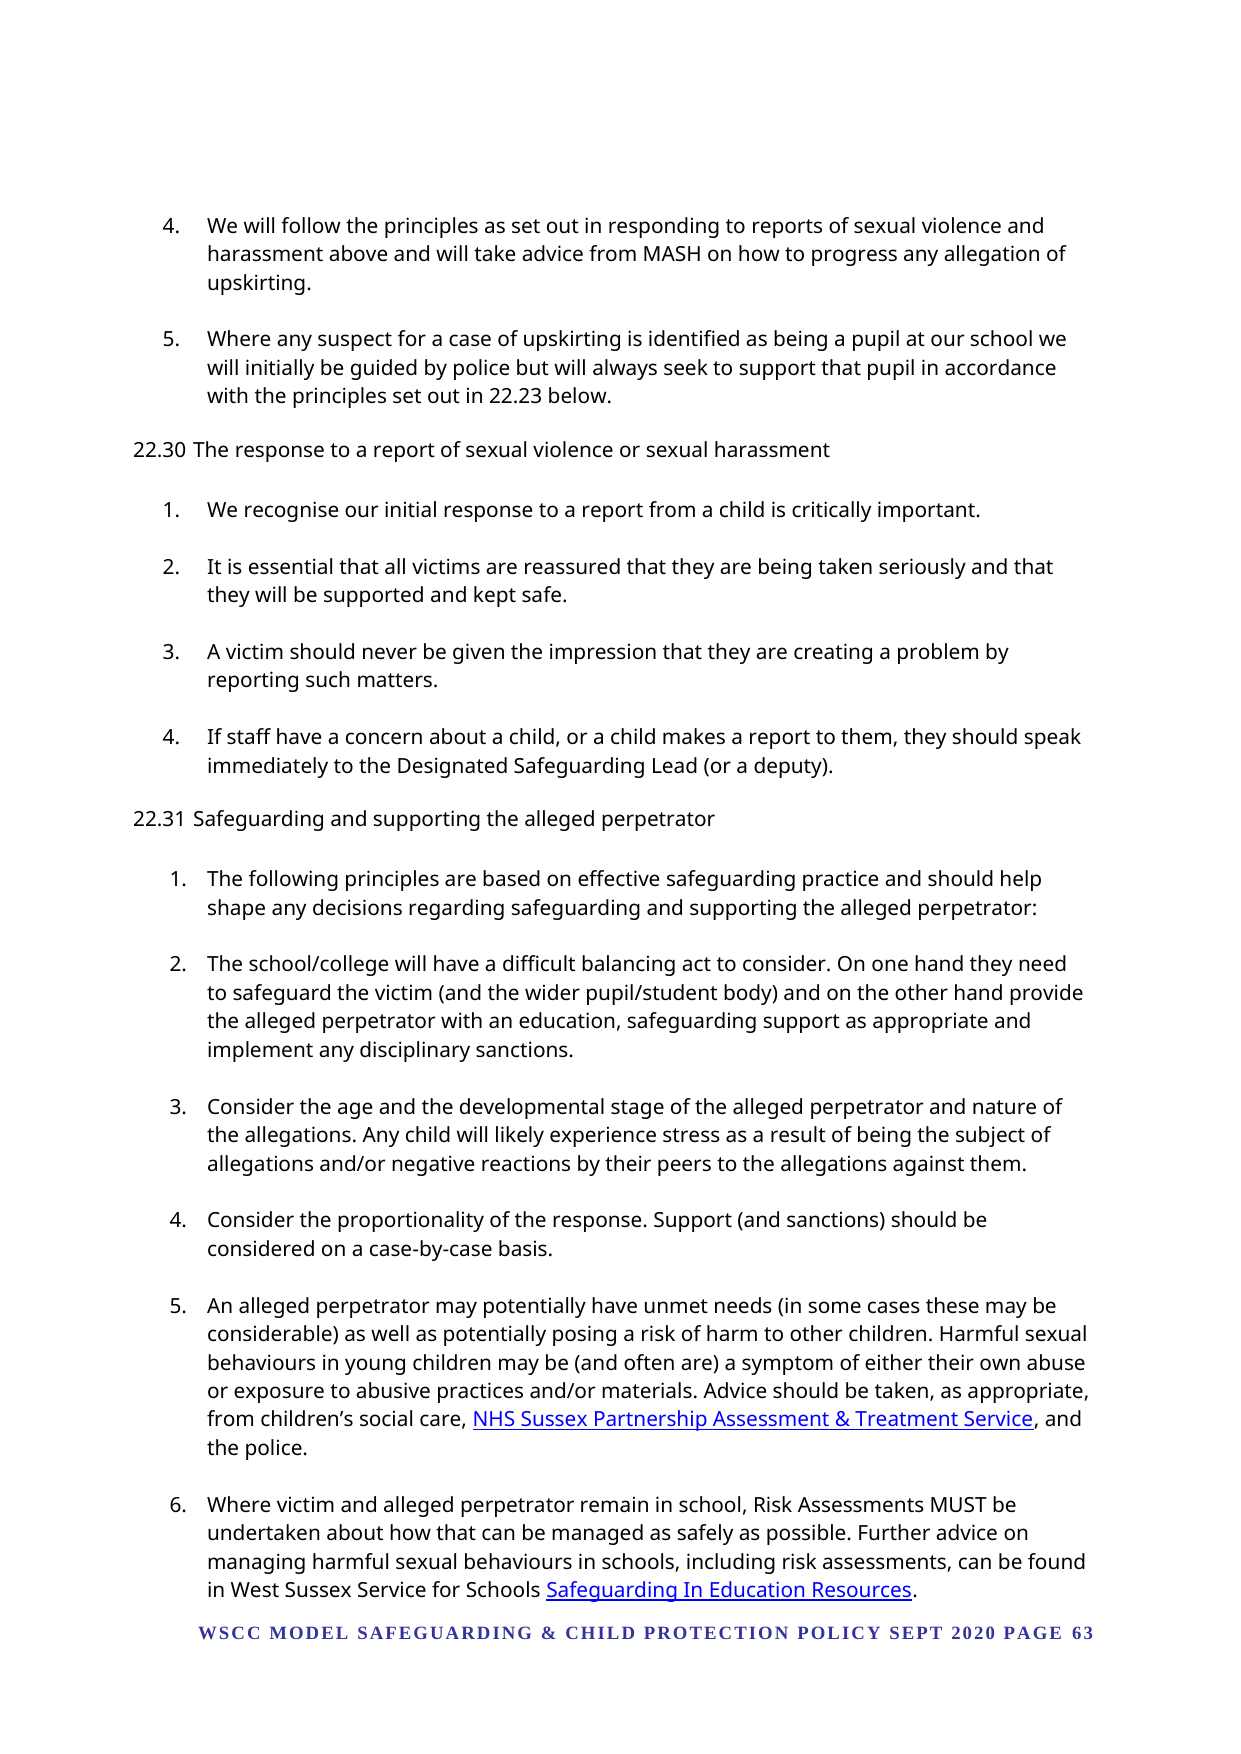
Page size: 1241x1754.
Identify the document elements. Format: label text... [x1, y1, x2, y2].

list Where any suspect for a case of upskirting is identified as being a pupil at our school we will initially be guided by police but will always seek to support that pupil in accordance with the principles set out in 22.23 below. [162, 324, 1092, 410]
list Consider the proportionality of the response. Support (and sanctions) should be considered on a case-by-case basis. [169, 1206, 1092, 1262]
list The following principles are based on effective safeguarding practice and should help shape any decisions regarding safeguarding and supporting the alleged perpetrator: [169, 864, 1092, 921]
list We recognise our initial response to a report from a child is critically important. [162, 495, 1092, 523]
list A victim should never be given the impression that they are creating a problem by reporting such matters. [162, 637, 1092, 694]
list Consider the age and the developmental stage of the alleged perpetrator and nature of the allegations. Any child will likely experience stress as a result of being the subject of allegations and/or negative reactions by their peers to the allegations against them. [169, 1092, 1092, 1177]
list An alleged perpetrator may potentially have unmet needs (in some cases these may be considerable) as well as potentially posing a risk of harm to other children. Harmful sexual behaviours in young children may be (and often are) a symptom of either their own abuse or exposure to abusive practices and/or materials. Advice should be taken, as appropriate, from children’s social care, NHS Sussex Partnership Assessment & Treatment Service, and the police. [169, 1291, 1092, 1461]
list If staff have a concern about a child, or a child makes a report to them, they should speak immediately to the Designated Safeguarding Lead (or a deputy). [162, 722, 1092, 779]
list We will follow the principles as set out in responding to reports of sexual violence and harassment above and will take advice from MASH on how to progress any allegation of upskirting. [162, 211, 1092, 296]
list Where victim and alleged perpetrator remain in school, Risk Assessments MUST be undertaken about how that can be managed as safely as possible. Further advice on managing harmful sexual behaviours in schools, including risk assessments, can be found in West Sussex Service for Schools Safeguarding In Education Resources. [169, 1490, 1092, 1604]
subtitle Safeguarding and supporting the alleged perpetrator [133, 804, 1092, 833]
subtitle The response to a report of sexual violence or sexual harassment [133, 435, 1092, 463]
list The school/college will have a difficult balancing act to consider. On one hand they need to safeguard the victim (and the wider pupil/student body) and on the other hand provide the alleged perpetrator with an education, safeguarding support as appropriate and implement any disciplinary sanctions. [169, 949, 1092, 1063]
list It is essential that all victims are reassured that they are being taken seriously and that they will be supported and kept safe. [162, 552, 1092, 609]
